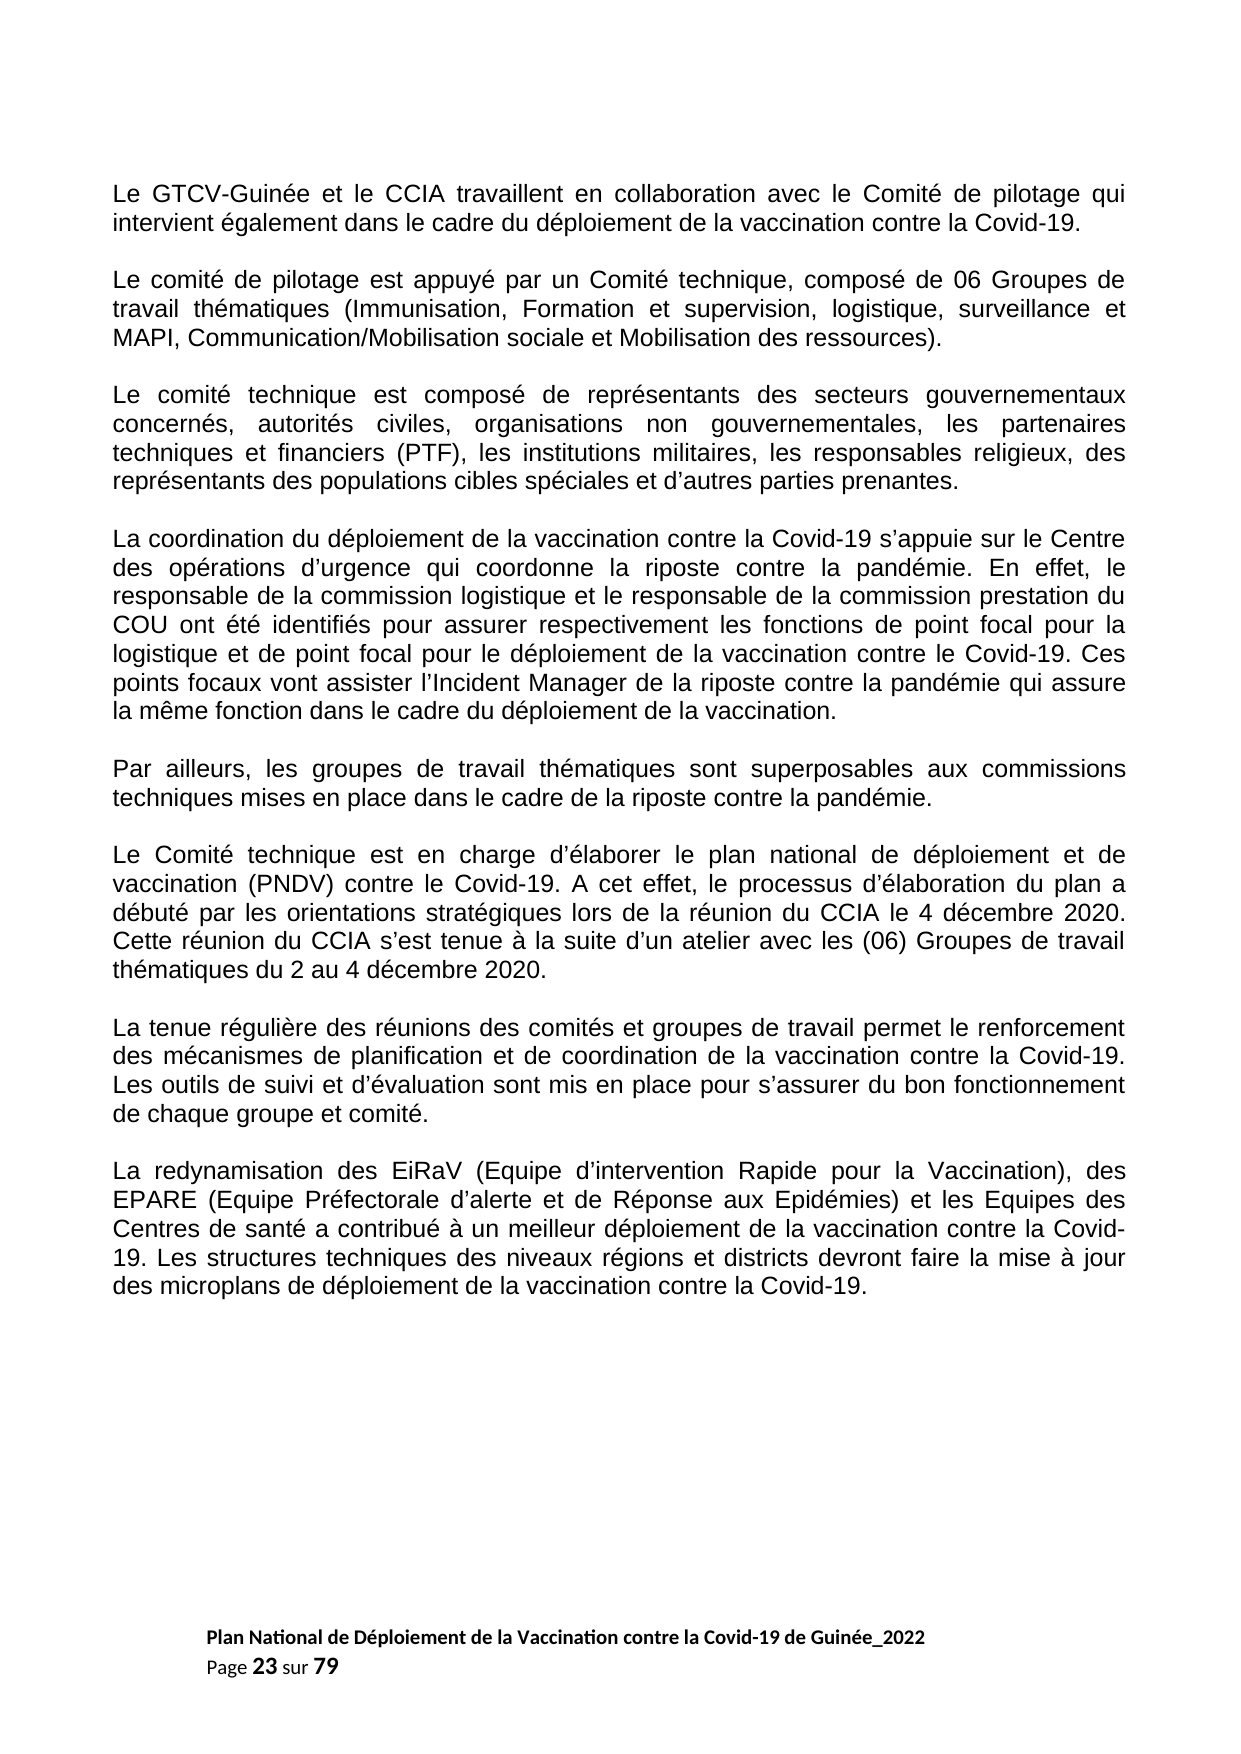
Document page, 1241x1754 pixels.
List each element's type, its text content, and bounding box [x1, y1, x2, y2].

text Le Comité technique est en charge d’élaborer le plan national de déploiement et de vaccination (PNDV) contre le Covid-19. A cet effet, le processus d’élaboration du plan a débuté par les orientations stratégiques lors de la réunion du CCIA le 4 décembre 2020. Cette réunion du CCIA s’est tenue à la suite d’un atelier avec les (06) Groupes de travail thématiques du 2 au 4 décembre 2020. [112, 840, 1128, 984]
text Le comité technique est composé de représentants des secteurs gouvernementaux concernés, autorités civiles, organisations non gouvernementales, les partenaires techniques et financiers (PTF), les institutions militaires, les responsables religieux, des représentants des populations cibles spéciales et d’autres parties prenantes. [112, 380, 1128, 495]
text Le GTCV-Guinée et le CCIA travaillent en collaboration avec le Comité de pilotage qui intervient également dans le cadre du déploiement de la vaccination contre la Covid-19. [112, 179, 1128, 236]
text Par ailleurs, les groupes de travail thématiques sont superposables aux commissions techniques mises en place dans le cadre de la riposte contre la pandémie. [112, 754, 1128, 811]
text Le comité de pilotage est appuyé par un Comité technique, composé de 06 Groupes de travail thématiques (Immunisation, Formation et supervision, logistique, surveillance et MAPI, Communication/Mobilisation sociale et Mobilisation des ressources). [112, 265, 1128, 351]
text La redynamisation des EiRaV (Equipe d’intervention Rapide pour la Vaccination), des EPARE (Equipe Préfectorale d’alerte et de Réponse aux Epidémies) et les Equipes des Centres de santé a contribué à un meilleur déploiement de la vaccination contre la Covid-19. Les structures techniques des niveaux régions et districts devront faire la mise à jour des microplans de déploiement de la vaccination contre la Covid-19. [112, 1156, 1128, 1300]
text La tenue régulière des réunions des comités et groupes de travail permet le renforcement des mécanismes de planification et de coordination de la vaccination contre la Covid-19. Les outils de suivi et d’évaluation sont mis en place pour s’assurer du bon fonctionnement de chaque groupe et comité. [112, 1012, 1128, 1127]
text La coordination du déploiement de la vaccination contre la Covid-19 s’appuie sur le Centre des opérations d’urgence qui coordonne la riposte contre la pandémie. En effet, le responsable de la commission logistique et le responsable de la commission prestation du COU ont été identifiés pour assurer respectivement les fonctions de point focal pour la logistique et de point focal pour le déploiement de la vaccination contre le Covid-19. Ces points focaux vont assister l’Incident Manager de la riposte contre la pandémie qui assure la même fonction dans le cadre du déploiement de la vaccination. [112, 524, 1128, 725]
